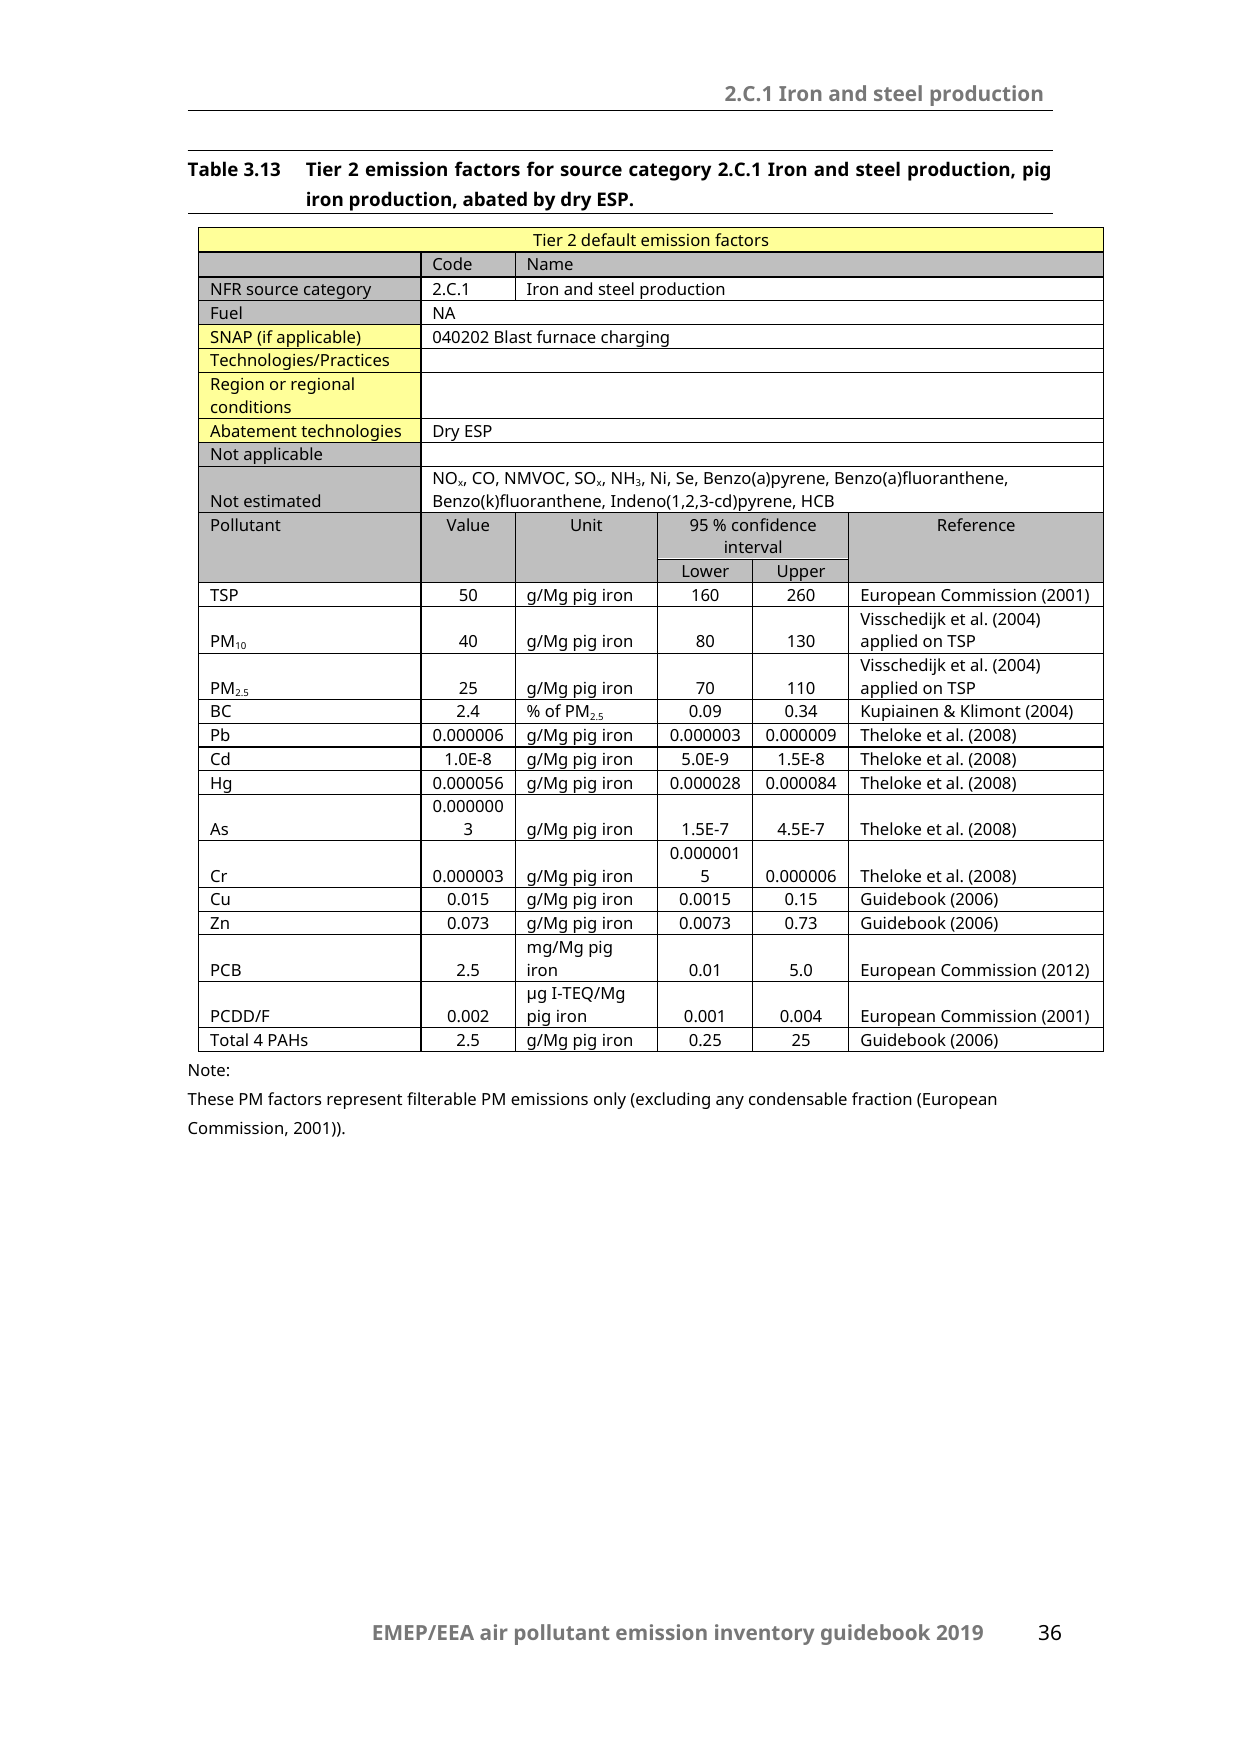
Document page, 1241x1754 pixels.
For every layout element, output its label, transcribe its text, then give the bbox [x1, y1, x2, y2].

table_cell 0.01 [658, 935, 752, 981]
table_cell 130 [753, 607, 848, 652]
table_cell g/Mg pig iron [516, 771, 657, 794]
table_cell Name [516, 253, 1103, 276]
table_cell Unit [516, 513, 657, 582]
table_cell 0.004 [753, 982, 848, 1027]
table_cell g/Mg pig iron [516, 912, 657, 934]
table_cell European Commission (2012) [849, 935, 1103, 981]
table_cell 160 [658, 583, 752, 606]
table_cell 0.15 [753, 888, 848, 911]
table_cell 4.5E-7 [753, 795, 848, 840]
table_cell 0.000028 [658, 771, 752, 794]
text Note: [187, 1052, 1053, 1081]
table_cell 260 [753, 583, 848, 606]
table_cell BC [199, 700, 420, 723]
table_cell 0.73 [753, 912, 848, 934]
table_cell Theloke et al. (2008) [849, 748, 1103, 770]
table_cell µg I-TEQ/Mg pig iron [516, 982, 657, 1027]
table_cell g/Mg pig iron [516, 888, 657, 911]
table_cell 2.5 [422, 1028, 515, 1051]
table_cell Theloke et al. (2008) [849, 795, 1103, 840]
table_cell g/Mg pig iron [516, 654, 657, 699]
table_cell 110 [753, 654, 848, 699]
table_cell 25 [422, 654, 515, 699]
table_cell Kupiainen & Klimont (2004) [849, 700, 1103, 723]
table_cell Abatement technologies [199, 419, 420, 442]
table_cell [422, 373, 1103, 418]
table_cell 0.000003 [658, 724, 752, 746]
table_cell [422, 349, 1103, 372]
table_cell 0.000003 [422, 841, 515, 887]
table_cell Pb [199, 724, 420, 746]
table_cell 40 [422, 607, 515, 652]
table_cell Lower [658, 560, 752, 582]
table_cell 5.0 [753, 935, 848, 981]
table_cell 0.000006 [422, 724, 515, 746]
table_cell 0.0073 [658, 912, 752, 934]
table_cell 0.25 [658, 1028, 752, 1051]
table_cell 70 [658, 654, 752, 699]
table_cell Theloke et al. (2008) [849, 771, 1103, 794]
table_cell PCB [199, 935, 420, 981]
table_cell PM2.5 [199, 654, 420, 699]
table_cell Code [422, 253, 515, 276]
table_cell Region or regional conditions [199, 373, 420, 418]
table_cell 0.09 [658, 700, 752, 723]
table_header Tier 2 default emission factors [199, 228, 1103, 251]
table_cell g/Mg pig iron [516, 1028, 657, 1051]
table_cell SNAP (if applicable) [199, 325, 420, 348]
table_cell NFR source category [199, 278, 420, 300]
table_cell % of PM2.5 [516, 700, 657, 723]
table_cell 0.002 [422, 982, 515, 1027]
table_cell [422, 443, 1103, 466]
table_cell g/Mg pig iron [516, 748, 657, 770]
table_cell 0.000056 [422, 771, 515, 794]
table_cell 0.0000015 [658, 841, 752, 887]
text These PM factors represent filterable PM emissions only (excluding any condensable fraction (European Commission, 2001)). [187, 1081, 1053, 1139]
table_cell g/Mg pig iron [516, 795, 657, 840]
table_cell 0.0000003 [422, 795, 515, 840]
table_cell 1.5E-8 [753, 748, 848, 770]
table_cell 80 [658, 607, 752, 652]
table_cell As [199, 795, 420, 840]
table_cell 2.4 [422, 700, 515, 723]
table_cell mg/Mg pig iron [516, 935, 657, 981]
table_cell Dry ESP [422, 419, 1103, 442]
table_cell Guidebook (2006) [849, 888, 1103, 911]
table_cell 5.0E-9 [658, 748, 752, 770]
table_cell NA [422, 301, 1103, 324]
table_cell Reference [849, 513, 1103, 582]
table_cell TSP [199, 583, 420, 606]
table_cell Not estimated [199, 467, 420, 512]
table_cell 95 % confidence interval [658, 513, 848, 558]
table_cell Cr [199, 841, 420, 887]
table_cell 0.000006 [753, 841, 848, 887]
table_cell Technologies/Practices [199, 349, 420, 372]
table_cell [199, 253, 420, 276]
table_cell Theloke et al. (2008) [849, 724, 1103, 746]
table_cell Visschedijk et al. (2004) applied on TSP [849, 607, 1103, 652]
table_cell PM10 [199, 607, 420, 652]
table_cell 040202 Blast furnace charging [422, 325, 1103, 348]
table_cell g/Mg pig iron [516, 724, 657, 746]
table_cell 2.C.1 [422, 278, 515, 300]
table_cell PCDD/F [199, 982, 420, 1027]
table_cell Guidebook (2006) [849, 1028, 1103, 1051]
table_cell European Commission (2001) [849, 982, 1103, 1027]
table_cell Hg [199, 771, 420, 794]
table_cell European Commission (2001) [849, 583, 1103, 606]
table_cell g/Mg pig iron [516, 607, 657, 652]
table_cell NOx, CO, NMVOC, SOx, NH3, Ni, Se, Benzo(a)pyrene, Benzo(a)fluoranthene, Benzo(k)fluoranthene, Indeno(1,2,3-cd)pyrene, HCB [422, 467, 1103, 512]
table_cell 2.5 [422, 935, 515, 981]
table_cell g/Mg pig iron [516, 583, 657, 606]
table_cell Total 4 PAHs [199, 1028, 420, 1051]
table_cell Not applicable [199, 443, 420, 466]
table_cell Iron and steel production [516, 278, 1103, 300]
table_cell Guidebook (2006) [849, 912, 1103, 934]
table_cell 25 [753, 1028, 848, 1051]
table_cell Theloke et al. (2008) [849, 841, 1103, 887]
table_cell Cu [199, 888, 420, 911]
table_cell Zn [199, 912, 420, 934]
table_cell 1.0E-8 [422, 748, 515, 770]
table_cell 0.073 [422, 912, 515, 934]
table_cell 0.0015 [658, 888, 752, 911]
table_cell Pollutant [199, 513, 420, 582]
table_cell Visschedijk et al. (2004) applied on TSP [849, 654, 1103, 699]
table_cell Cd [199, 748, 420, 770]
table_cell Fuel [199, 301, 420, 324]
table_cell 1.5E-7 [658, 795, 752, 840]
table_cell 0.001 [658, 982, 752, 1027]
table_cell 0.000009 [753, 724, 848, 746]
table_cell 0.34 [753, 700, 848, 723]
table_cell 50 [422, 583, 515, 606]
table_cell 0.015 [422, 888, 515, 911]
table_cell Upper [753, 560, 848, 582]
table_cell g/Mg pig iron [516, 841, 657, 887]
table_cell 0.000084 [753, 771, 848, 794]
table_cell Value [422, 513, 515, 582]
